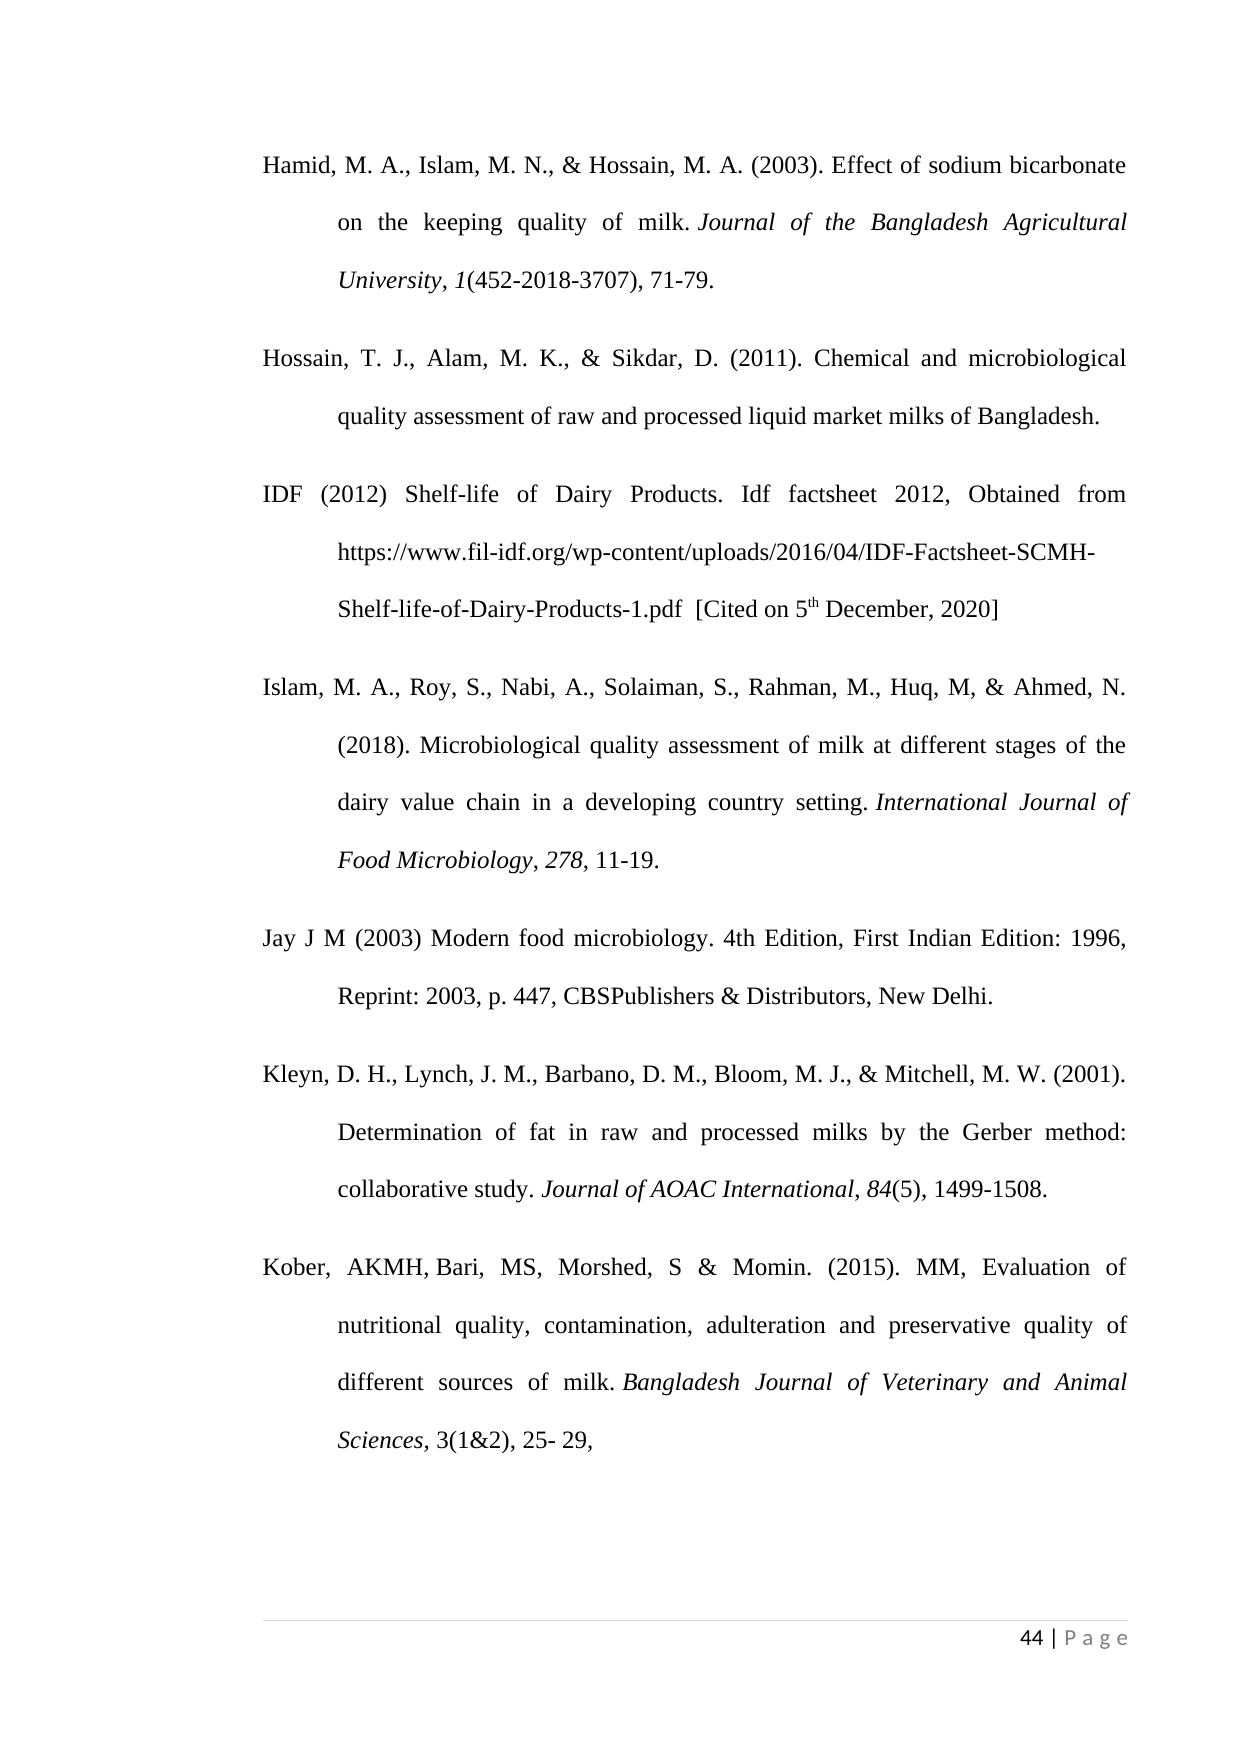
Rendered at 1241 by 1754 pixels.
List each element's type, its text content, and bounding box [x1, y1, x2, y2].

text Kleyn, D. H., Lynch, J. M., Barbano, D. M., Bloom, M. J., & Mitchell, M. W. (2001). Determination of fat in raw and processed milks by the Gerber method: collaborative study. Journal of AOAC International, 84(5), 1499-1508. [262, 1059, 1128, 1203]
text Kober, AKMH, Bari, MS, Morshed, S & Momin. (2015). MM, Evaluation of nutritional quality, contamination, adulteration and preservative quality of different sources of milk. Bangladesh Journal of Veterinary and Animal Sciences, 3(1&2), 25- 29, [262, 1252, 1128, 1454]
text Hossain, T. J., Alam, M. K., & Sikdar, D. (2011). Chemical and microbiological quality assessment of raw and processed liquid market milks of Bangladesh. [262, 343, 1128, 429]
text IDF (2012) Shelf-life of Dairy Products. Idf factsheet 2012, Obtained from https://www.fil-idf.org/wp-content/uploads/2016/04/IDF-Factsheet-SCMH-Shelf-life-of-Dairy-Products-1.pdf [Cited on 5th December, 2020] [262, 479, 1128, 623]
text Jay J M (2003) Modern food microbiology. 4th Edition, First Indian Edition: 1996, Reprint: 2003, p. 447, CBSPublishers & Distributors, New Delhi. [262, 923, 1128, 1009]
text Hamid, M. A., Islam, M. N., & Hossain, M. A. (2003). Effect of sodium bicarbonate on the keeping quality of milk. Journal of the Bangladesh Agricultural University, 1(452-2018-3707), 71-79. [262, 150, 1128, 294]
text Islam, M. A., Roy, S., Nabi, A., Solaiman, S., Rahman, M., Huq, M, & Ahmed, N. (2018). Microbiological quality assessment of milk at different stages of the dairy value chain in a developing country setting. International Journal of Food Microbiology, 278, 11-19. [262, 672, 1128, 874]
